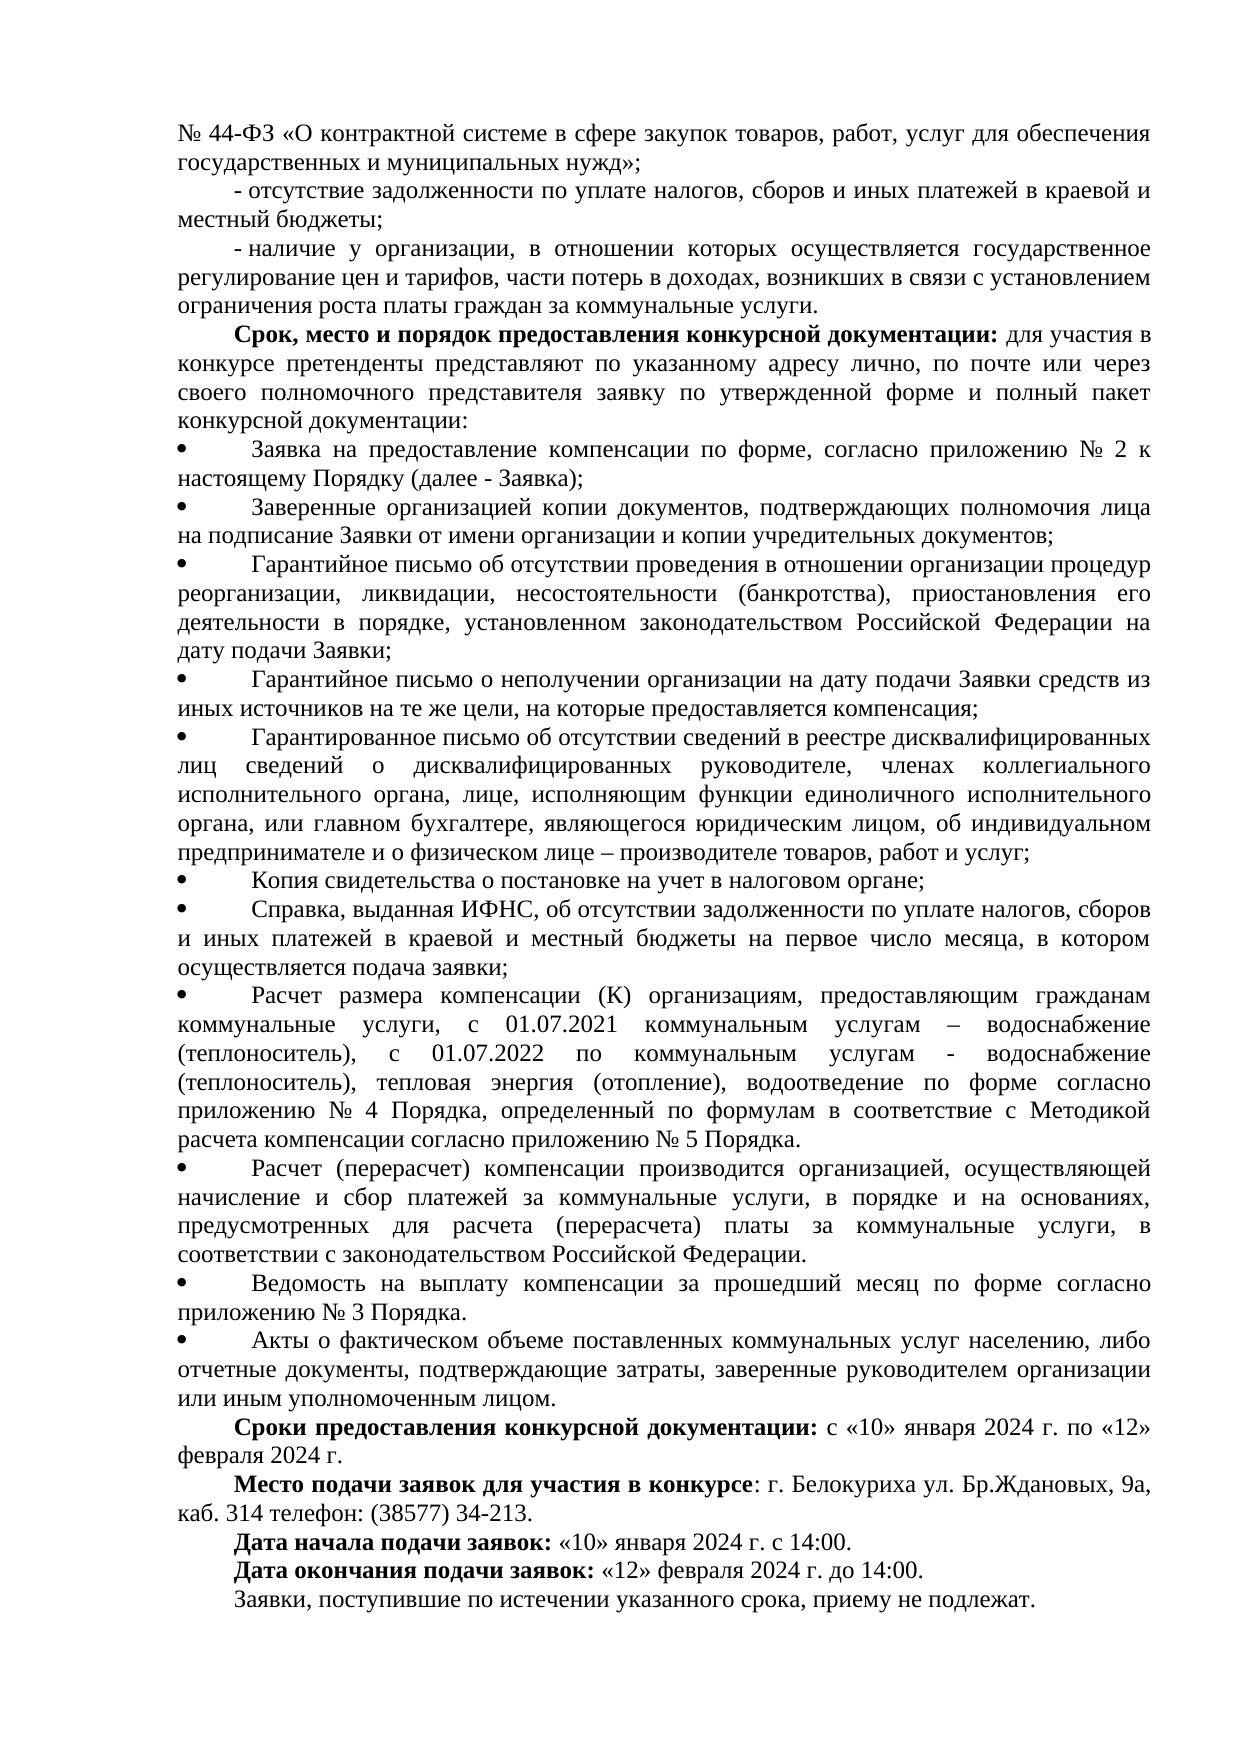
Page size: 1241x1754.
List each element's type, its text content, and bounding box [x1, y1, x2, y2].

text Срок, место и порядок предоставления конкурсной документации: для участия в конкурсе претенденты представляют по указанному адресу лично, по почте или через своего полномочного представителя заявку по утвержденной форме и полный пакет конкурсной документации: [177, 319, 1152, 434]
text - отсутствие задолженности по уплате налогов, сборов и иных платежей в краевой и местный бюджеты; [177, 176, 1152, 233]
list Копия свидетельства о постановке на учет в налоговом органе; [177, 866, 1152, 894]
list Ведомость на выплату компенсации за прошедший месяц по форме согласно приложению № 3 Порядка. [177, 1268, 1152, 1326]
text Место подачи заявок для участия в конкурсе: г. Белокуриха ул. Бр.Ждановых, 9а, каб. 314 телефон: (38577) 34-213. [177, 1469, 1152, 1527]
text Дата окончания подачи заявок: «12» февраля 2024 г. до 14:00. [177, 1556, 1152, 1584]
text Сроки предоставления конкурсной документации: с «10» января 2024 г. по «12» февраля 2024 г. [177, 1412, 1152, 1469]
text - наличие у организации, в отношении которых осуществляется государственное регулирование цен и тарифов, части потерь в доходах, возникших в связи с установлением ограничения роста платы граждан за коммунальные услуги. [177, 233, 1152, 319]
list Гарантированное письмо об отсутствии сведений в реестре дисквалифицированных лиц сведений о дисквалифицированных руководителе, членах коллегиального исполнительного органа, лице, исполняющим функции единоличного исполнительного органа, или главном бухгалтере, являющегося юридическим лицом, об индивидуальном предпринимателе и о физическом лице – производителе товаров, работ и услуг; [177, 722, 1152, 866]
list Заявка на предоставление компенсации по форме, согласно приложению № 2 к настоящему Порядку (далее - Заявка); [177, 434, 1152, 492]
list Расчет (перерасчет) компенсации производится организацией, осуществляющей начисление и сбор платежей за коммунальные услуги, в порядке и на основаниях, предусмотренных для расчета (перерасчета) платы за коммунальные услуги, в соответствии с законодательством Российской Федерации. [177, 1153, 1152, 1268]
list Расчет размера компенсации (К) организациям, предоставляющим гражданам коммунальные услуги, с 01.07.2021 коммунальным услугам – водоснабжение (теплоноситель), с 01.07.2022 по коммунальным услугам - водоснабжение (теплоноситель), тепловая энергия (отопление), водоотведение по форме согласно приложению № 4 Порядка, определенный по формулам в соответствие с Методикой расчета компенсации согласно приложению № 5 Порядка. [177, 981, 1152, 1153]
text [177, 118, 1152, 176]
list Акты о фактическом объеме поставленных коммунальных услуг населению, либо отчетные документы, подтверждающие затраты, заверенные руководителем организации или иным уполномоченным лицом. [177, 1326, 1152, 1412]
list Гарантийное письмо об отсутствии проведения в отношении организации процедур реорганизации, ликвидации, несостоятельности (банкротства), приостановления его деятельности в порядке, установленном законодательством Российской Федерации на дату подачи Заявки; [177, 549, 1152, 664]
list Гарантийное письмо о неполучении организации на дату подачи Заявки средств из иных источников на те же цели, на которые предоставляется компенсация; [177, 664, 1152, 722]
list Справка, выданная ИФНС, об отсутствии задолженности по уплате налогов, сборов и иных платежей в краевой и местный бюджеты на первое число месяца, в котором осуществляется подача заявки; [177, 894, 1152, 981]
text Дата начала подачи заявок: «10» января 2024 г. с 14:00. [177, 1527, 1152, 1556]
text Заявки, поступившие по истечении указанного срока, приему не подлежат. [177, 1584, 1152, 1613]
list Заверенные организацией копии документов, подтверждающих полномочия лица на подписание Заявки от имени организации и копии учредительных документов; [177, 492, 1152, 549]
